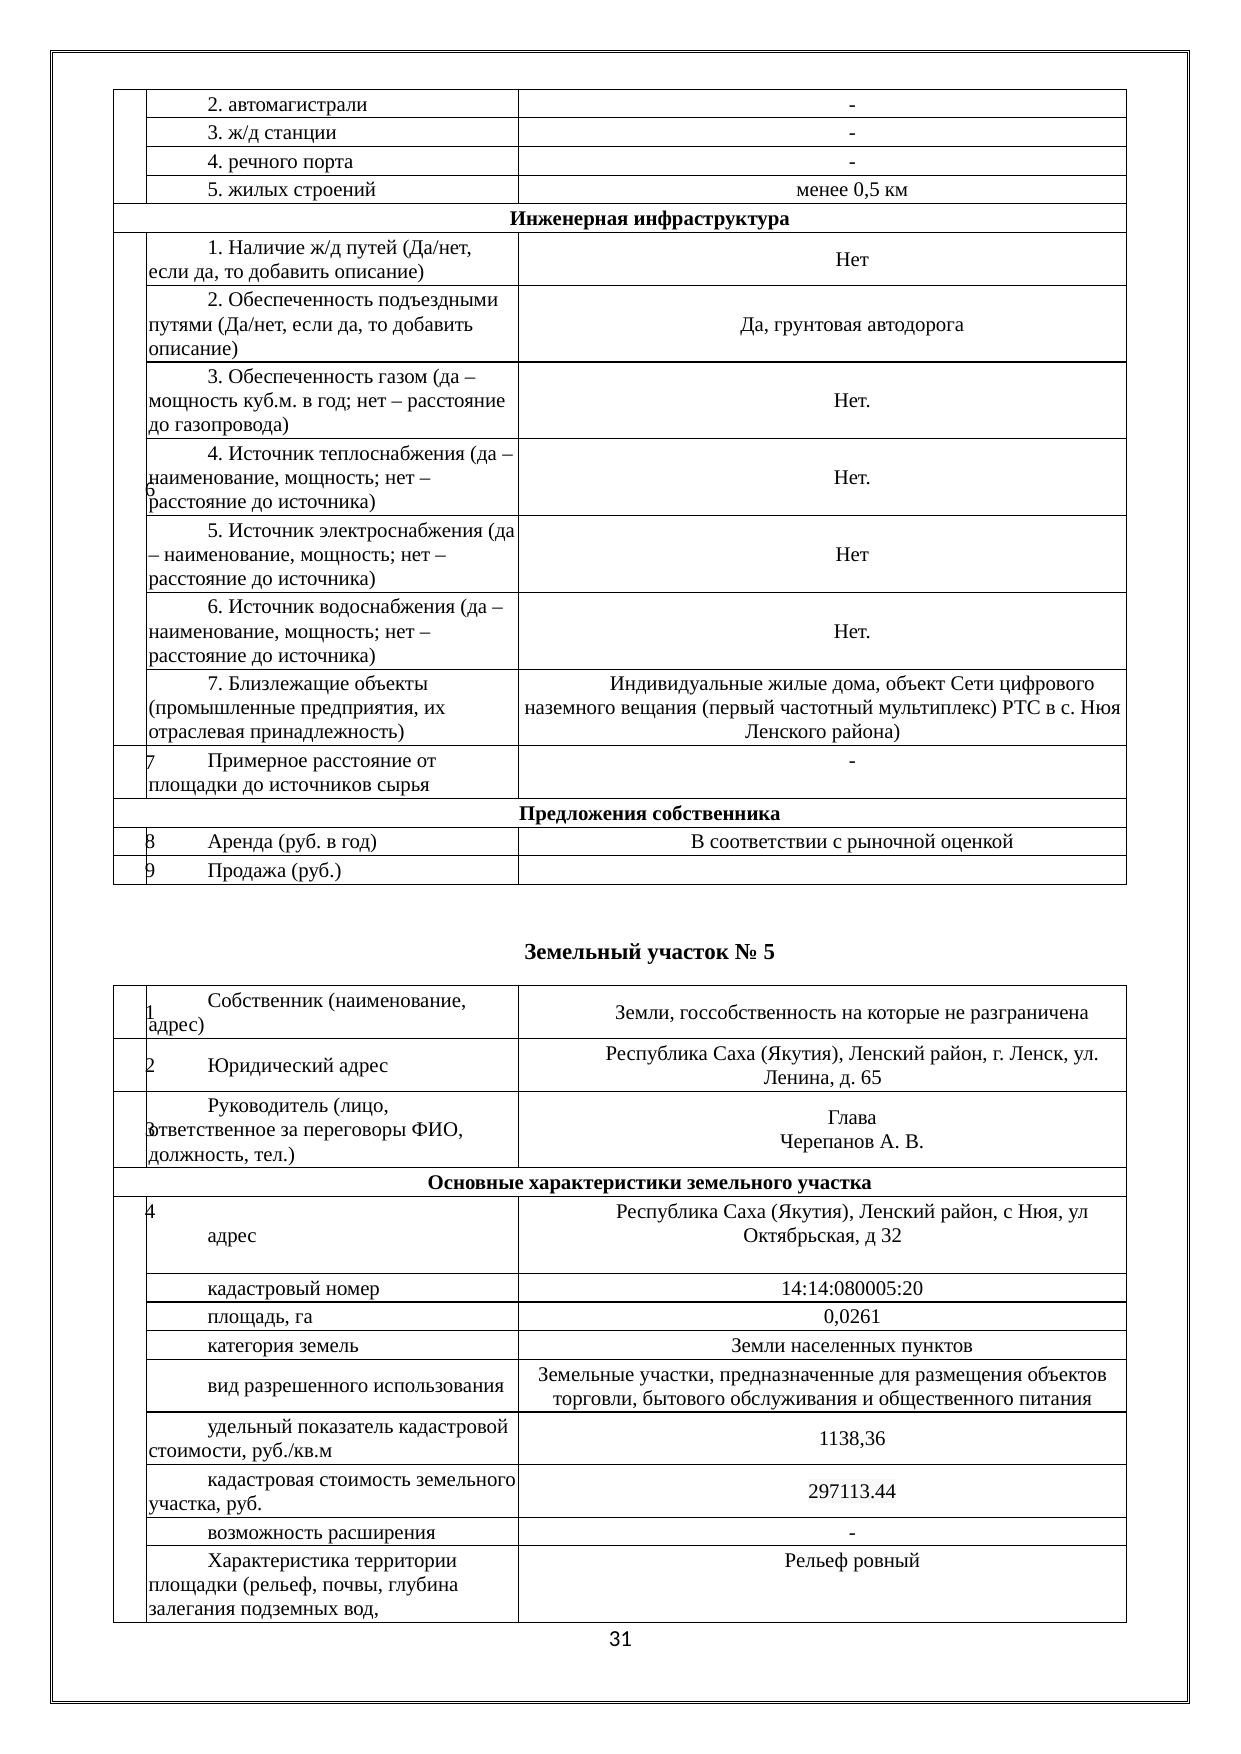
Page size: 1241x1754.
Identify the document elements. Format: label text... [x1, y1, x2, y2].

table_cell возможность расширения [147, 1518, 518, 1545]
table_cell 297113.44 [519, 1465, 1126, 1517]
table_cell 1138,36 [519, 1413, 1126, 1464]
table_cell 2. автомагистрали [147, 90, 518, 117]
table_cell 4. речного порта [147, 147, 518, 174]
table_header Земли, госсобственность на которые не разграничена [519, 986, 1126, 1038]
table_cell Аренда (руб. в год) [147, 828, 518, 855]
table_cell Земельные участки, предназначенные для размещения объектов торговли, бытового обслуживания и общественного питания [519, 1360, 1126, 1411]
table_cell Продажа (руб.) [147, 856, 518, 884]
table_cell Нет [519, 516, 1126, 592]
table_cell Рельеф ровный [519, 1546, 1126, 1622]
table_cell Юридический адрес [147, 1039, 518, 1091]
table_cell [147, 1546, 518, 1622]
table_cell Индивидуальные жилые дома, объект Сети цифрового наземного вещания (первый частотный мультиплекс) РТС в с. Нюя Ленского района) [519, 670, 1126, 745]
table_cell 3 [114, 1092, 146, 1167]
table_cell 1. Наличие ж/д путей (Да/нет, если да, то добавить описание) [147, 233, 518, 284]
table_cell 2 [114, 1039, 146, 1091]
table_cell - [519, 147, 1126, 174]
table_cell 3. Обеспеченность газом (да – мощность куб.м. в год; нет – расстояние до газопровода) [147, 363, 518, 438]
table_cell 0,0261 [519, 1303, 1126, 1330]
table_cell 9 [114, 856, 146, 884]
table_cell 5. жилых строений [147, 176, 518, 203]
table_cell Нет. [519, 593, 1126, 668]
table_header Собственник (наименование, адрес) [147, 986, 518, 1038]
table_cell удельный показатель кадастровой стоимости, руб./кв.м [147, 1413, 518, 1464]
table_cell - [519, 746, 1126, 798]
table_cell Примерное расстояние от площадки до источников сырья [147, 746, 518, 798]
table_cell Республика Саха (Якутия), Ленский район, с Нюя, ул Октябрьская, д 32 [519, 1197, 1126, 1273]
table_cell [519, 856, 1126, 884]
table_cell кадастровый номер [147, 1274, 518, 1301]
table_cell 4. Источник теплоснабжения (да – наименование, мощность; нет – расстояние до источника) [147, 439, 518, 515]
table_cell 6 [114, 233, 146, 745]
table_cell Да, грунтовая автодорога [519, 286, 1126, 361]
table_cell - [519, 1518, 1126, 1545]
table_cell Основные характеристики земельного участка [114, 1168, 1126, 1196]
table_cell Земли населенных пунктов [519, 1331, 1126, 1359]
table_cell категория земель [147, 1331, 518, 1359]
table_cell кадастровая стоимость земельного участка, руб. [147, 1465, 518, 1517]
table_cell 14:14:080005:20 [519, 1274, 1126, 1301]
table_cell - [519, 118, 1126, 146]
text Земельный участок № 5 [89, 938, 1152, 964]
table_cell 8 [114, 828, 146, 855]
table_cell В соответствии с рыночной оценкой [519, 828, 1126, 855]
table_cell 4 [114, 1197, 146, 1622]
table_cell вид разрешенного использования [147, 1360, 518, 1411]
table_cell 5 [114, 90, 146, 203]
table_cell Предложения собственника [114, 799, 1126, 827]
table_cell Нет. [519, 439, 1126, 515]
table_cell 7 [114, 746, 146, 798]
table_cell площадь, га [147, 1303, 518, 1330]
table_cell Глава Черепанов А. В. [519, 1092, 1126, 1167]
table_cell Республика Саха (Якутия), Ленский район, г. Ленск, ул. Ленина, д. 65 [519, 1039, 1126, 1091]
table_cell менее 0,5 км [519, 176, 1126, 203]
table_cell Нет. [519, 363, 1126, 438]
table_cell 3. ж/д станции [147, 118, 518, 146]
table_cell 7. Близлежащие объекты (промышленные предприятия, их отраслевая принадлежность) [147, 670, 518, 745]
table_cell Руководитель (лицо, ответственное за переговоры ФИО, должность, тел.) [147, 1092, 518, 1167]
table_header 1 [114, 986, 146, 1038]
table_cell 5. Источник электроснабжения (да – наименование, мощность; нет – расстояние до источника) [147, 516, 518, 592]
table_cell 2. Обеспеченность подъездными путями (Да/нет, если да, то добавить описание) [147, 286, 518, 361]
table_cell Инженерная инфраструктура [114, 204, 1126, 232]
table_cell 6. Источник водоснабжения (да – наименование, мощность; нет – расстояние до источника) [147, 593, 518, 668]
table_cell адрес [147, 1197, 518, 1273]
table_cell - [519, 90, 1126, 117]
table_cell Нет [519, 233, 1126, 284]
